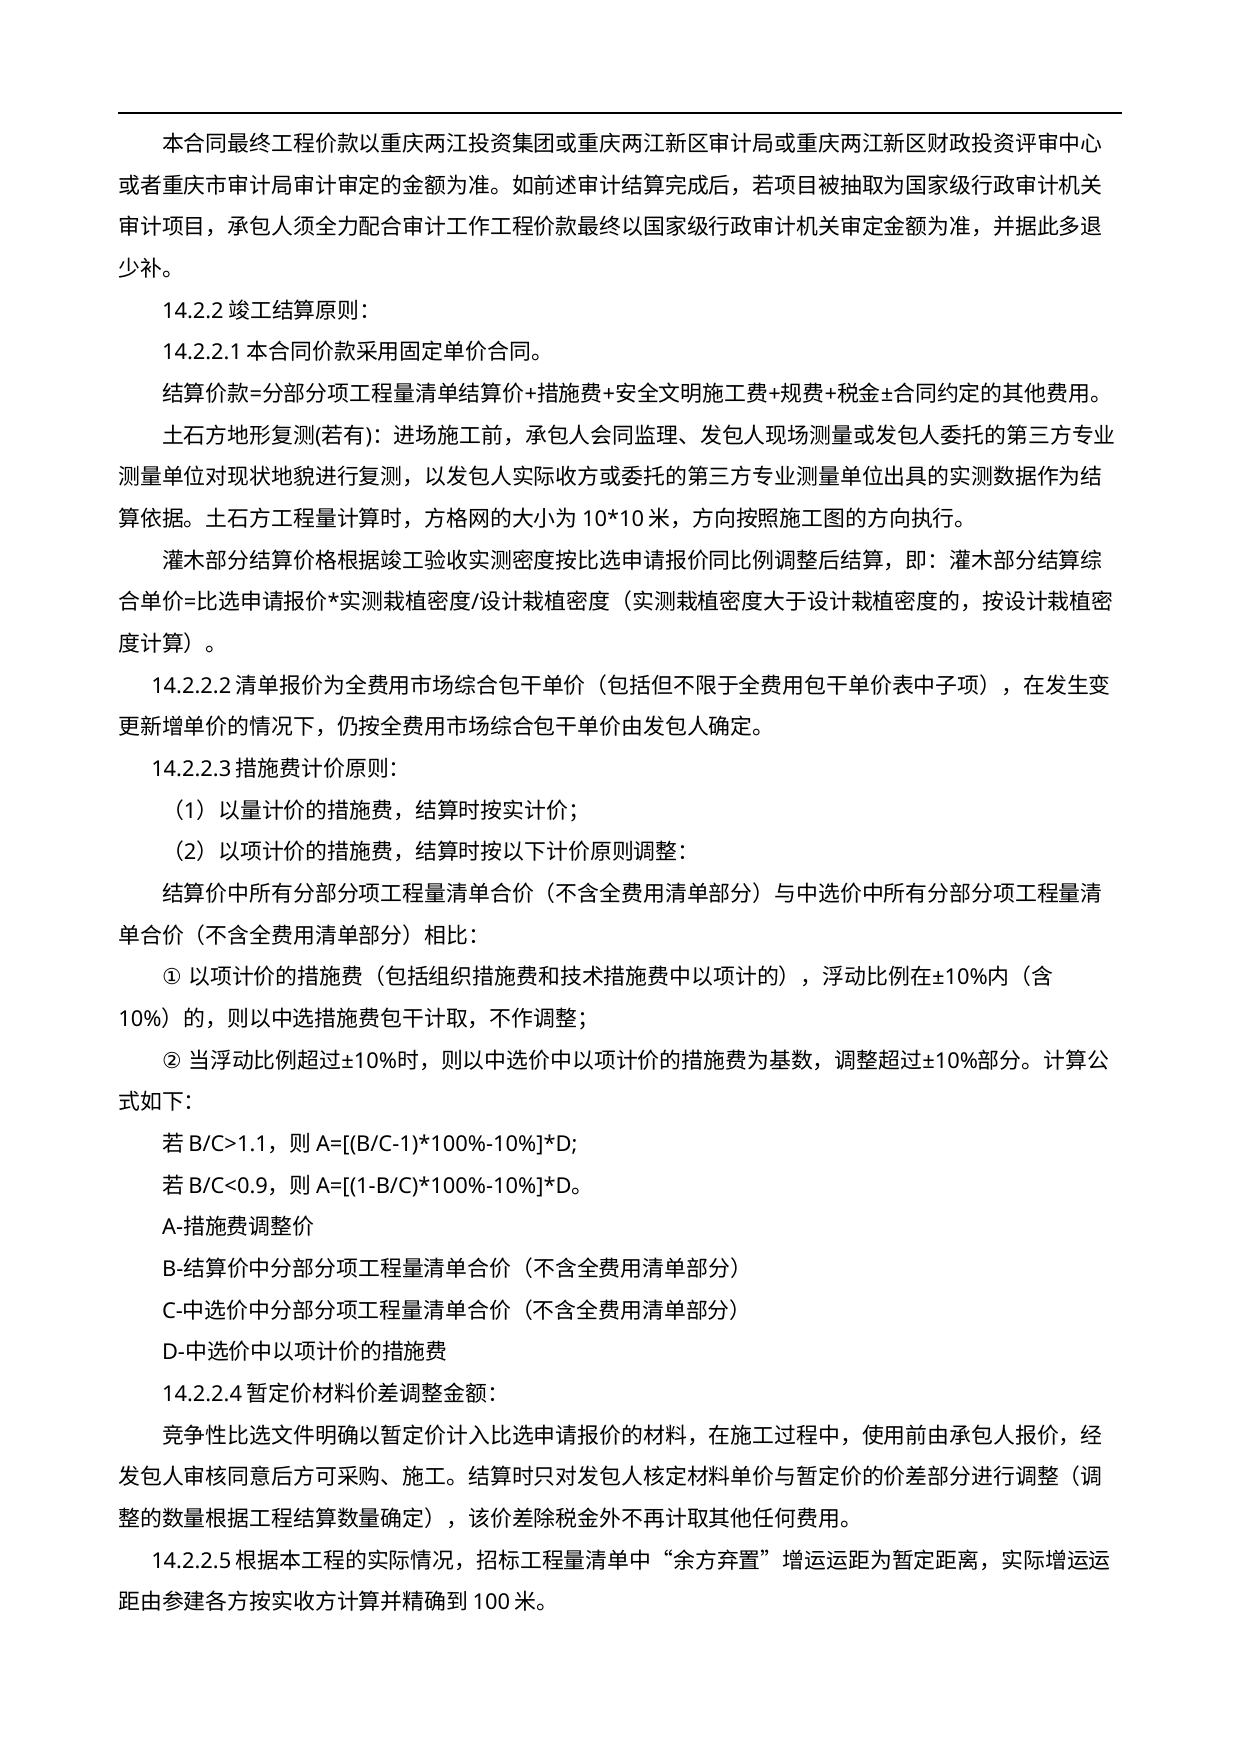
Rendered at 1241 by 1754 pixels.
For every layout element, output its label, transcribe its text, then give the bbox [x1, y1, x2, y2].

text 结算价中所有分部分项工程量清单合价（不含全费用清单部分）与中选价中所有分部分项工程量清单合价（不含全费用清单部分）相比： [118, 868, 1122, 951]
text 14.2.2.1本合同价款采用固定单价合同。 [118, 326, 1122, 368]
text A-措施费调整价 [118, 1201, 1122, 1243]
text 本合同最终工程价款以重庆两江投资集团或重庆两江新区审计局或重庆两江新区财政投资评审中心或者重庆市审计局审计审定的金额为准。如前述审计结算完成后，若项目被抽取为国家级行政审计机关审计项目，承包人须全力配合审计工作工程价款最终以国家级行政审计机关审定金额为准，并据此多退少补。 [118, 118, 1122, 285]
text ①以项计价的措施费（包括组织措施费和技术措施费中以项计的），浮动比例在±10%内（含10%）的，则以中选措施费包干计取，不作调整； [118, 951, 1122, 1035]
text 若B/C>1.1，则A=[(B/C-1)*100%-10%]*D; [118, 1118, 1122, 1160]
text 竞争性比选文件明确以暂定价计入比选申请报价的材料，在施工过程中，使用前由承包人报价，经发包人审核同意后方可采购、施工。结算时只对发包人核定材料单价与暂定价的价差部分进行调整（调整的数量根据工程结算数量确定），该价差除税金外不再计取其他任何费用。 [118, 1410, 1122, 1535]
text 14.2.2.3措施费计价原则： [118, 743, 1122, 785]
text B-结算价中分部分项工程量清单合价（不含全费用清单部分） [118, 1243, 1122, 1285]
text 14.2.2.4暂定价材料价差调整金额： [118, 1368, 1122, 1410]
text 14.2.2竣工结算原则： [118, 285, 1122, 326]
text （1）以量计价的措施费，结算时按实计价； （2）以项计价的措施费，结算时按以下计价原则调整： [162, 785, 1122, 868]
text 灌木部分结算价格根据竣工验收实测密度按比选申请报价同比例调整后结算，即：灌木部分结算综合单价=比选申请报价*实测栽植密度/设计栽植密度（实测栽植密度大于设计栽植密度的，按设计栽植密度计算）。 [118, 535, 1122, 660]
text C-中选价中分部分项工程量清单合价（不含全费用清单部分） [118, 1285, 1122, 1326]
text 结算价款=分部分项工程量清单结算价+措施费+安全文明施工费+规费+税金±合同约定的其他费用。 [118, 368, 1122, 410]
text D-中选价中以项计价的措施费 [118, 1326, 1122, 1368]
text 14.2.2.2清单报价为全费用市场综合包干单价（包括但不限于全费用包干单价表中子项），在发生变更新增单价的情况下，仍按全费用市场综合包干单价由发包人确定。 [118, 660, 1122, 743]
text ②当浮动比例超过±10%时，则以中选价中以项计价的措施费为基数，调整超过±10%部分。计算公式如下： [118, 1035, 1122, 1118]
text 土石方地形复测(若有)：进场施工前，承包人会同监理、发包人现场测量或发包人委托的第三方专业测量单位对现状地貌进行复测，以发包人实际收方或委托的第三方专业测量单位出具的实测数据作为结算依据。土石方工程量计算时，方格网的大小为10*10米，方向按照施工图的方向执行。 [118, 410, 1122, 535]
text 14.2.2.5根据本工程的实际情况，招标工程量清单中“余方弃置”增运运距为暂定距离，实际增运运距由参建各方按实收方计算并精确到100米。 [118, 1535, 1122, 1618]
text 若B/C<0.9，则A=[(1-B/C)*100%-10%]*D。 [118, 1160, 1122, 1201]
